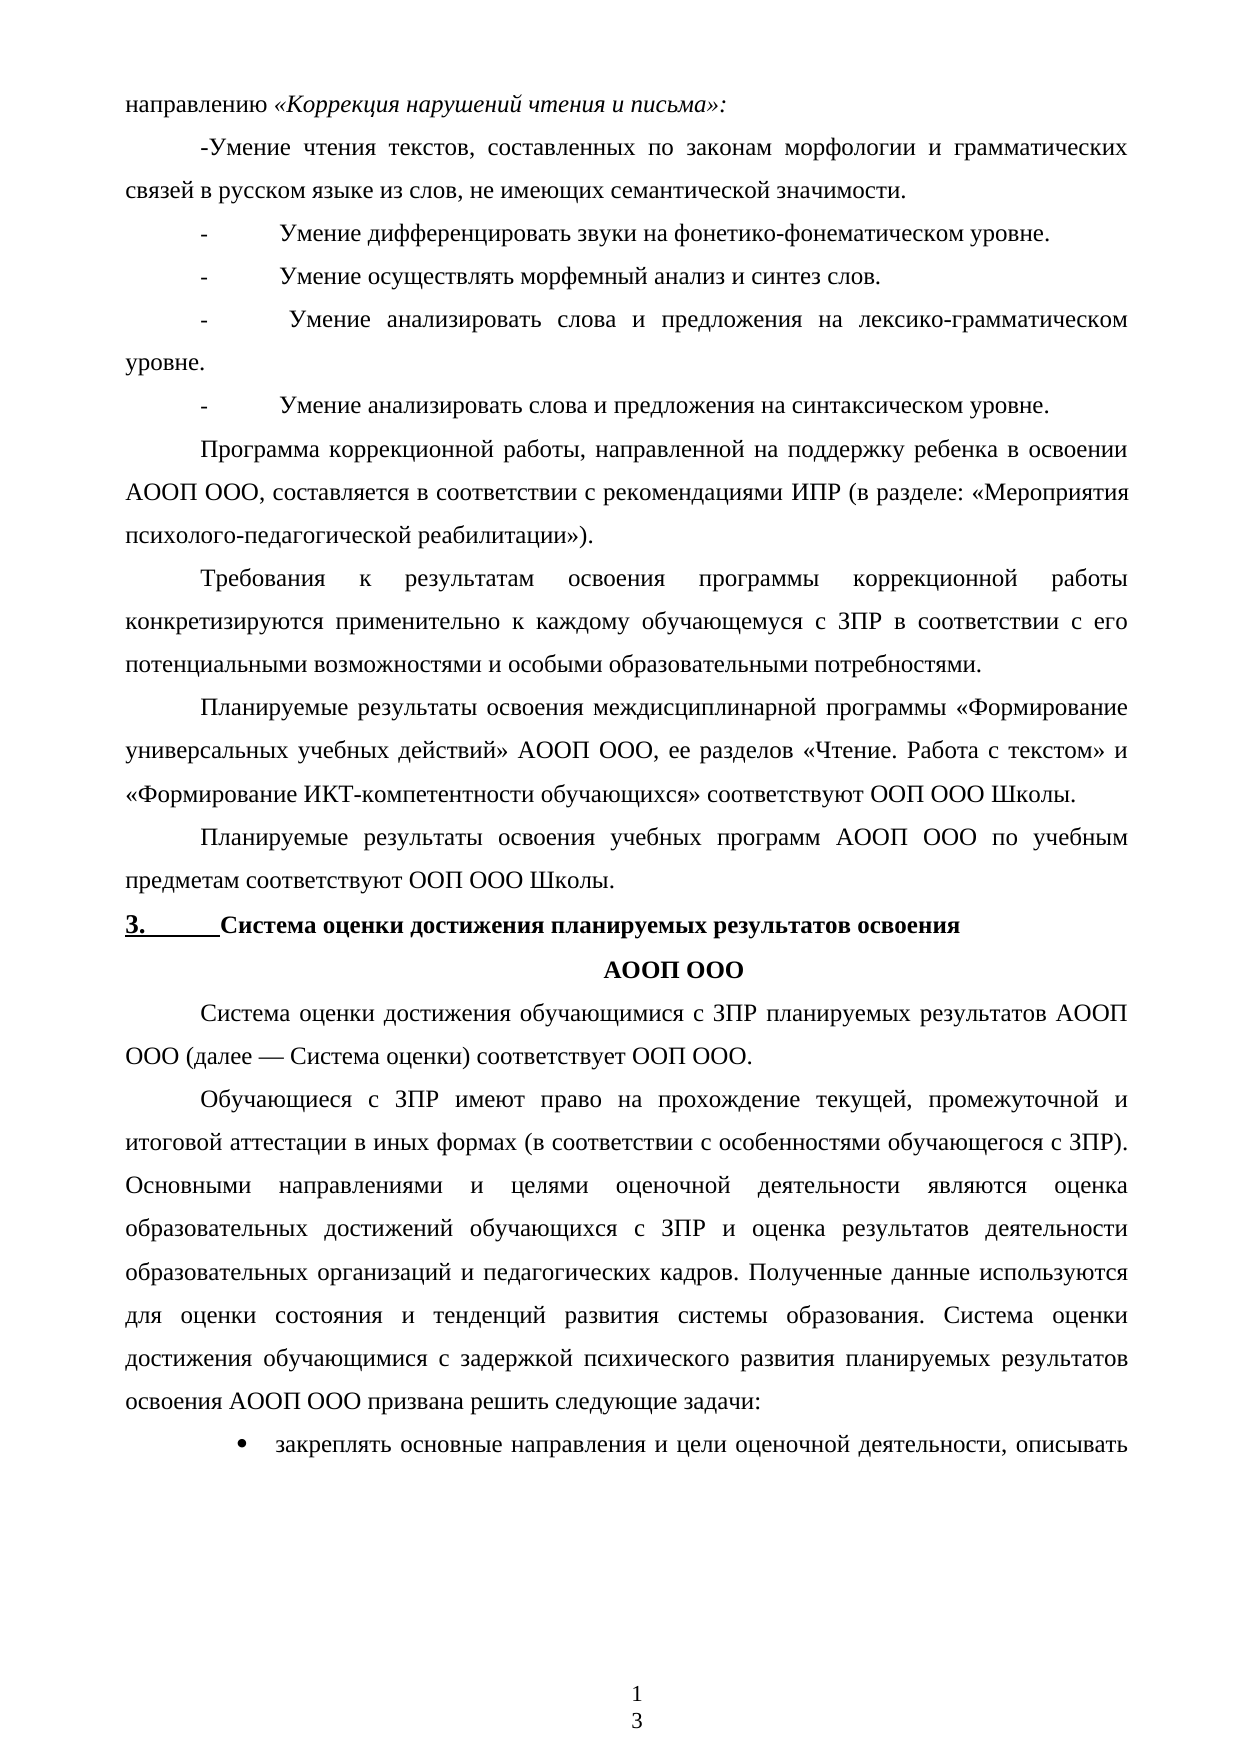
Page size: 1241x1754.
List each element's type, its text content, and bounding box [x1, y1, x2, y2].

text Обучающиеся с ЗПР имеют право на прохождение текущей, промежуточной и итоговой аттестации в иных формах (в соответствии с особенностями обучающегося с ЗПР). Основными направлениями и целями оценочной деятельности являются оценка образовательных достижений обучающихся с ЗПР и оценка результатов деятельности образовательных организаций и педагогических кадров. Полученные данные используются для оценки состояния и тенденций развития системы образования. Система оценки достижения обучающимися с задержкой психического развития планируемых результатов освоения АООП ООО призвана решить следующие задачи: [125, 1084, 1129, 1415]
text Программа коррекционной работы, направленной на поддержку ребенка в освоении АООП ООО, составляется в соответствии с рекомендациями ИПР (в разделе: «Мероприятия психолого-педагогической реабилитации»). [125, 434, 1129, 549]
text Планируемые результаты освоения учебных программ АООП ООО по учебным предметам соответствуют ООП ООО Школы. [125, 822, 1129, 894]
list Умение анализировать слова и предложения на лексико-грамматическом уровне. [125, 304, 1129, 376]
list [238, 1429, 1129, 1458]
text Требования к результатам освоения программы коррекционной работы конкретизируются применительно к каждому обучающемуся с ЗПР в соответствии с его потенциальными возможностями и особыми образовательными потребностями. [125, 563, 1129, 678]
list Умение дифференцировать звуки на фонетико-фонематическом уровне. [125, 218, 1129, 247]
list Система оценки достижения планируемых результатов освоения [125, 908, 1129, 939]
text -Умение чтения текстов, составленных по законам морфологии и грамматических связей в русском языке из слов, не имеющих семантической значимости. [125, 132, 1129, 204]
text Планируемые результаты освоения междисциплинарной программы «Формирование универсальных учебных действий» АООП ООО, ее разделов «Чтение. Работа с текстом» и «Формирование ИКТ-компетентности обучающихся» соответствуют ООП ООО Школы. [125, 692, 1129, 807]
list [125, 89, 1129, 117]
list Умение осуществлять морфемный анализ и синтез слов. [125, 261, 1129, 290]
list Умение анализировать слова и предложения на синтаксическом уровне. [125, 391, 1129, 419]
text АООП ООО [125, 955, 1129, 983]
text Система оценки достижения обучающимися с ЗПР планируемых результатов АООП ООО (далее — Система оценки) соответствует ООП ООО. [125, 998, 1129, 1070]
